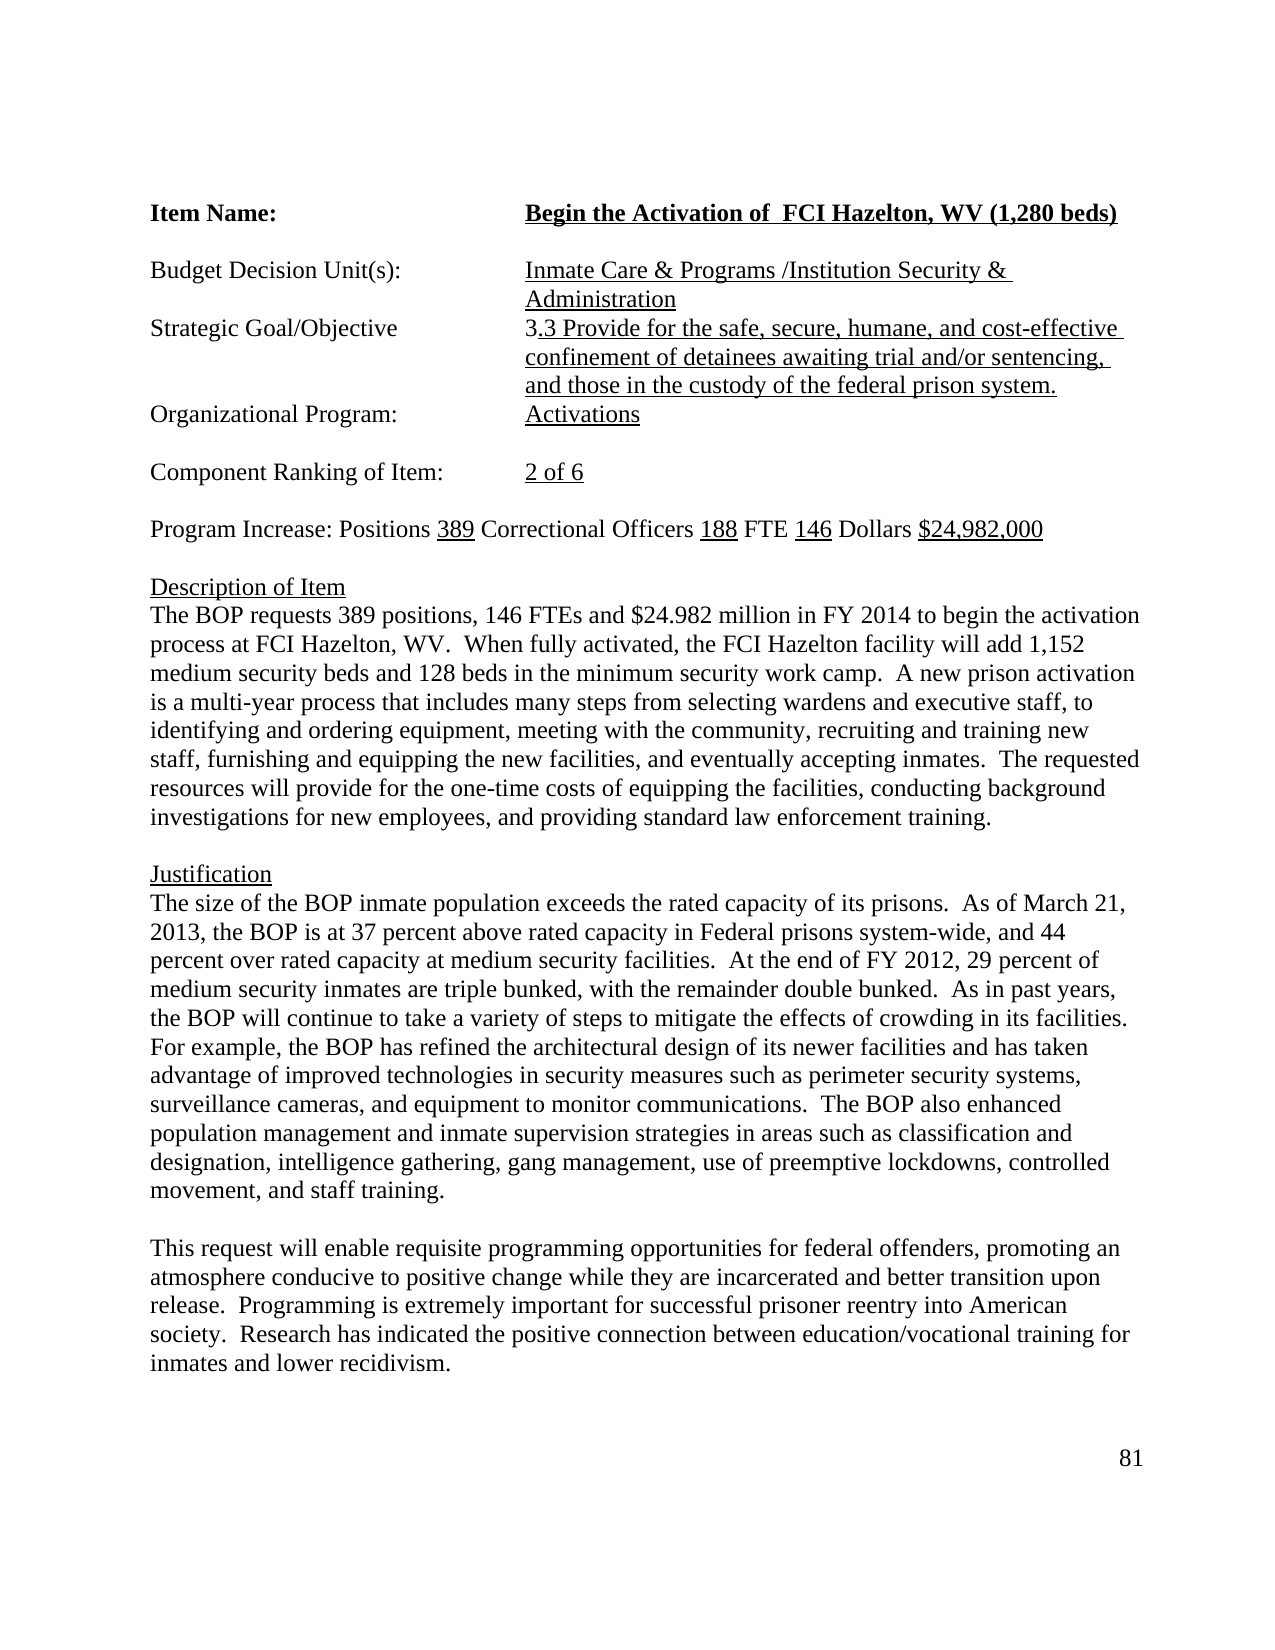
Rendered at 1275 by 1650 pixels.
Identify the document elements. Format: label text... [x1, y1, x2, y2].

text Description of Item [150, 572, 1144, 601]
text Component Ranking of Item: 2 of 6 [150, 457, 1144, 486]
text Item Name: Begin the Activation of FCI Hazelton, WV (1,280 beds) [150, 198, 1144, 227]
text The BOP requests 389 positions, 146 FTEs and $24.982 million in FY 2014 to begin the activation process at FCI Hazelton, WV. When fully activated, the FCI Hazelton facility will add 1,152 medium security beds and 128 beds in the minimum security work camp. A new prison activation is a multi-year process that includes many steps from selecting wardens and executive staff, to identifying and ordering equipment, meeting with the community, recruiting and training new staff, furnishing and equipping the new facilities, and eventually accepting inmates. The requested resources will provide for the one-time costs of equipping the facilities, conducting background investigations for new employees, and providing standard law enforcement training. [150, 601, 1144, 831]
text Program Increase: Positions 389 Correctional Officers 188 FTE 146 Dollars $24,982,000 [150, 514, 1144, 543]
text Budget Decision Unit(s): Inmate Care & Programs /Institution Security & Administration [150, 256, 1144, 313]
text This request will enable requisite programming opportunities for federal offenders, promoting an atmosphere conducive to positive change while they are incarcerated and better transition upon release. Programming is extremely important for successful prisoner reentry into American society. Research has indicated the positive connection between education/vocational training for inmates and lower recidivism. [150, 1233, 1144, 1377]
text Justification [150, 859, 1144, 888]
text Organizational Program: Activations [150, 399, 1144, 428]
text Strategic Goal/Objective 3.3 Provide for the safe, secure, humane, and cost-effective confinement of detainees awaiting trial and/or sentencing, and those in the custody of the federal prison system. [150, 313, 1144, 399]
text The size of the BOP inmate population exceeds the rated capacity of its prisons. As of March 21, 2013, the BOP is at 37 percent above rated capacity in Federal prisons system-wide, and 44 percent over rated capacity at medium security facilities. At the end of FY 2012, 29 percent of medium security inmates are triple bunked, with the remainder double bunked. As in past years, the BOP will continue to take a variety of steps to mitigate the effects of crowding in its facilities. For example, the BOP has refined the architectural design of its newer facilities and has taken advantage of improved technologies in security measures such as perimeter security systems, surveillance cameras, and equipment to monitor communications. The BOP also enhanced population management and inmate supervision strategies in areas such as classification and designation, intelligence gathering, gang management, use of preemptive lockdowns, controlled movement, and staff training. [150, 888, 1144, 1204]
